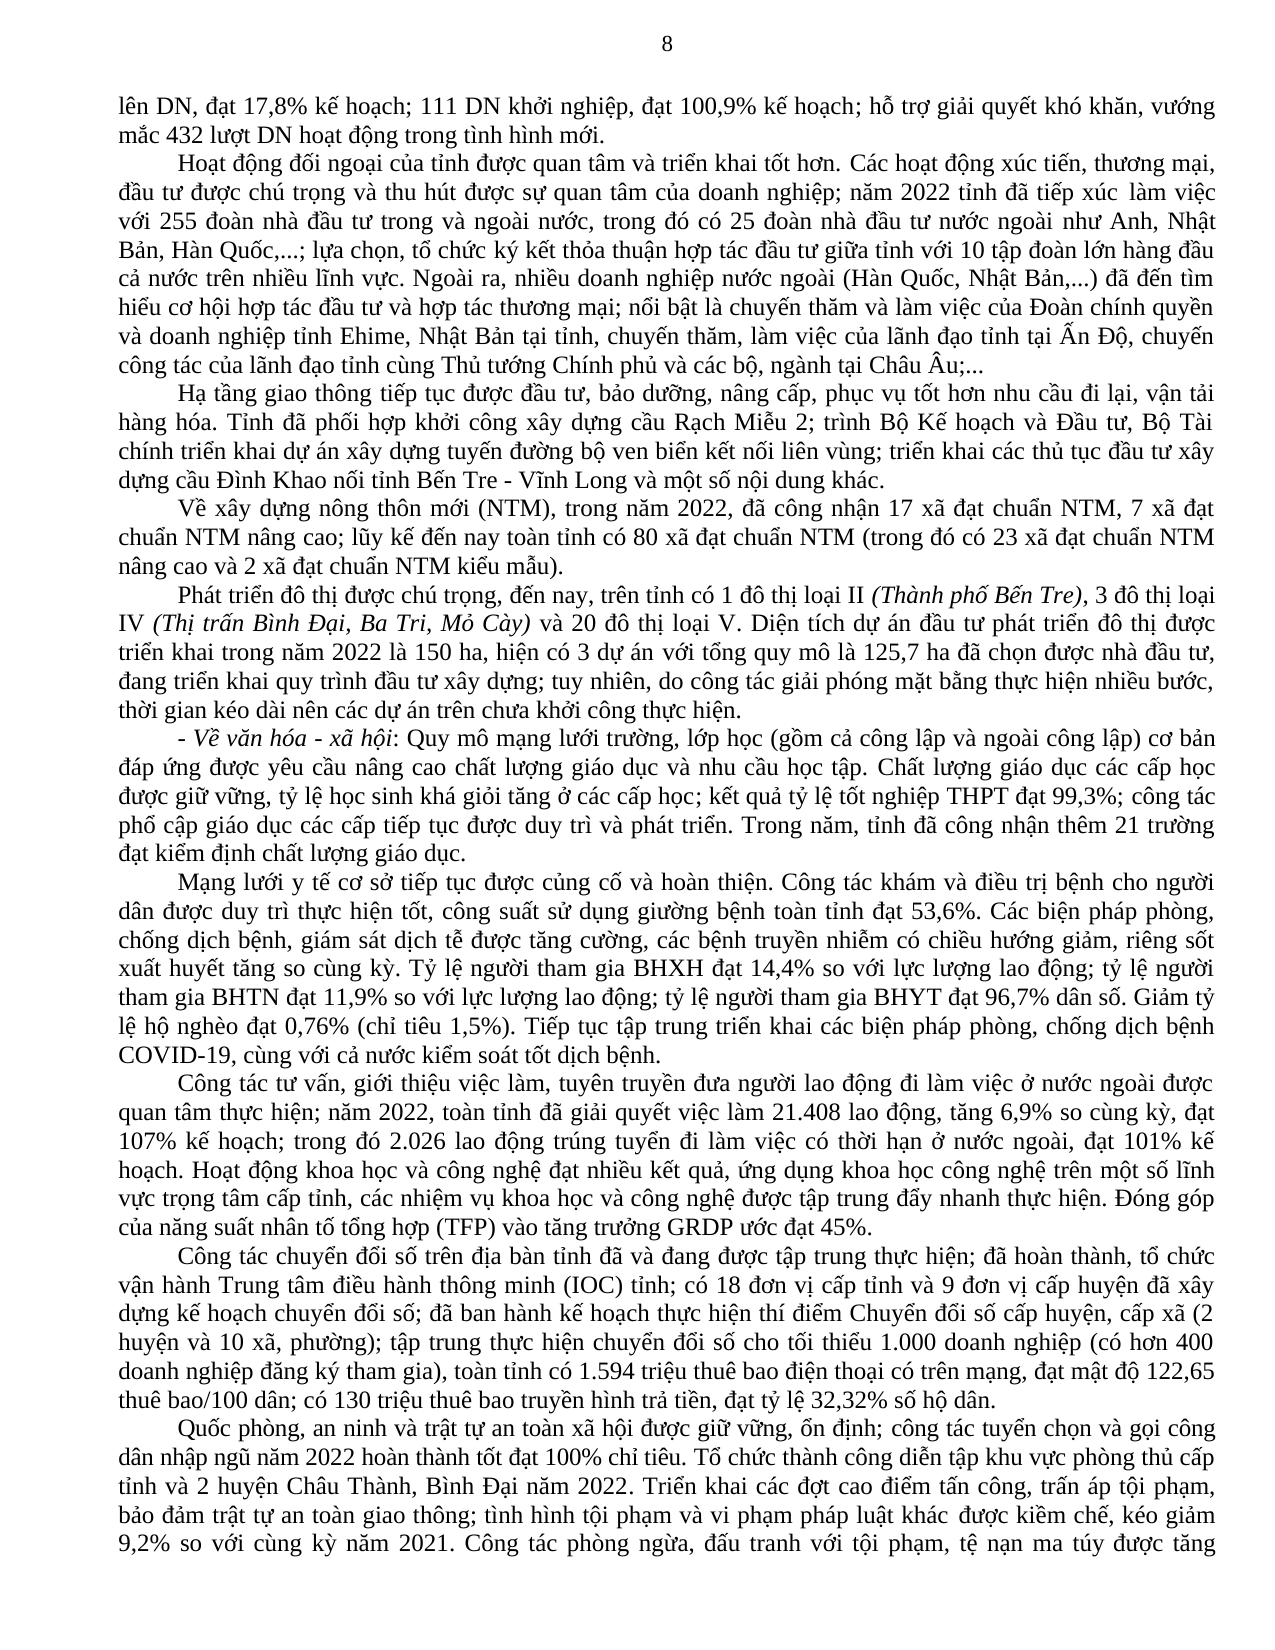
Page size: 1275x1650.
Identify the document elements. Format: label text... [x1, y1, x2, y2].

text Hoạt động đối ngoại của tỉnh được quan tâm và triển khai tốt hơn. Các hoạt động xúc tiến, thương mại, đầu tư được chú trọng và thu hút được sự quan tâm của doanh nghiệp; năm 2022 tỉnh đã tiếp xúc làm việc với 255 đoàn nhà đầu tư trong và ngoài nước, trong đó có 25 đoàn nhà đầu tư nước ngoài như Anh, Nhật Bản, Hàn Quốc,...; lựa chọn, tổ chức ký kết thỏa thuận hợp tác đầu tư giữa tỉnh với 10 tập đoàn lớn hàng đầu cả nước trên nhiều lĩnh vực. Ngoài ra, nhiều doanh nghiệp nước ngoài (Hàn Quốc, Nhật Bản,...) đã đến tìm hiểu cơ hội hợp tác đầu tư và hợp tác thương mại; nổi bật là chuyến thăm và làm việc của Đoàn chính quyền và doanh nghiệp tỉnh Ehime, Nhật Bản tại tỉnh, chuyến thăm, làm việc của lãnh đạo tỉnh tại Ấn Độ, chuyến công tác của lãnh đạo tỉnh cùng Thủ tướng Chính phủ và các bộ, ngành tại Châu Âu;... [118, 148, 1216, 378]
text Công tác chuyển đổi số trên địa bàn tỉnh đã và đang được tập trung thực hiện; đã hoàn thành, tổ chức vận hành Trung tâm điều hành thông minh (IOC) tỉnh; có 18 đơn vị cấp tỉnh và 9 đơn vị cấp huyện đã xây dựng kế hoạch chuyển đổi số; đã ban hành kế hoạch thực hiện thí điểm Chuyển đổi số cấp huyện, cấp xã (2 huyện và 10 xã, phường); tập trung thực hiện chuyển đổi số cho tối thiểu 1.000 doanh nghiệp (có hơn 400 doanh nghiệp đăng ký tham gia), toàn tỉnh có 1.594 triệu thuê bao điện thoại có trên mạng, đạt mật độ 122,65 thuê bao/100 dân; có 130 triệu thuê bao truyền hình trả tiền, đạt tỷ lệ 32,32% số hộ dân. [118, 1241, 1216, 1412]
text Phát triển đô thị được chú trọng, đến nay, trên tỉnh có 1 đô thị loại II (Thành phố Bến Tre), 3 đô thị loại IV (Thị trấn Bình Đại, Ba Tri, Mỏ Cày) và 20 đô thị loại V. Diện tích dự án đầu tư phát triển đô thị được triển khai trong năm 2022 là 150 ha, hiện có 3 dự án với tổng quy mô là 125,7 ha đã chọn được nhà đầu tư, đang triển khai quy trình đầu tư xây dựng; tuy nhiên, do công tác giải phóng mặt bằng thực hiện nhiều bước, thời gian kéo dài nên các dự án trên chưa khởi công thực hiện. [118, 580, 1216, 723]
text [117, 90, 1217, 148]
text Công tác tư vấn, giới thiệu việc làm, tuyên truyền đưa người lao động đi làm việc ở nước ngoài được quan tâm thực hiện; năm 2022, toàn tỉnh đã giải quyết việc làm 21.408 lao động, tăng 6,9% so cùng kỳ, đạt 107% kế hoạch; trong đó 2.026 lao động trúng tuyển đi làm việc có thời hạn ở nước ngoài, đạt 101% kế hoạch. Hoạt động khoa học và công nghệ đạt nhiều kết quả, ứng dụng khoa học công nghệ trên một số lĩnh vực trọng tâm cấp tỉnh, các nhiệm vụ khoa học và công nghệ được tập trung đẩy nhanh thực hiện. Đóng góp của năng suất nhân tố tổng hợp (TFP) vào tăng trưởng GRDP ước đạt 45%. [118, 1068, 1216, 1241]
text Mạng lưới y tế cơ sở tiếp tục được củng cố và hoàn thiện. Công tác khám và điều trị bệnh cho người dân được duy trì thực hiện tốt, công suất sử dụng giường bệnh toàn tỉnh đạt 53,6%. Các biện pháp phòng, chống dịch bệnh, giám sát dịch tễ được tăng cường, các bệnh truyền nhiễm có chiều hướng giảm, riêng sốt xuất huyết tăng so cùng kỳ. Tỷ lệ người tham gia BHXH đạt 14,4% so với lực lượng lao động; tỷ lệ người tham gia BHTN đạt 11,9% so với lực lượng lao động; tỷ lệ người tham gia BHYT đạt 96,7% dân số. Giảm tỷ lệ hộ nghèo đạt 0,76% (chỉ tiêu 1,5%). Tiếp tục tập trung triển khai các biện pháp phòng, chống dịch bệnh COVID-19, cùng với cả nước kiểm soát tốt dịch bệnh. [118, 867, 1216, 1068]
text Về xây dựng nông thôn mới (NTM), trong năm 2022, đã công nhận 17 xã đạt chuẩn NTM, 7 xã đạt chuẩn NTM nâng cao; lũy kế đến nay toàn tỉnh có 80 xã đạt chuẩn NTM (trong đó có 23 xã đạt chuẩn NTM nâng cao và 2 xã đạt chuẩn NTM kiểu mẫu). [118, 493, 1216, 580]
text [117, 1412, 1217, 1585]
text - Về văn hóa - xã hội: Quy mô mạng lưới trường, lớp học (gồm cả công lập và ngoài công lập) cơ bản đáp ứng được yêu cầu nâng cao chất lượng giáo dục và nhu cầu học tập. Chất lượng giáo dục các cấp học được giữ vững, tỷ lệ học sinh khá giỏi tăng ở các cấp học; kết quả tỷ lệ tốt nghiệp THPT đạt 99,3%; công tác phổ cập giáo dục các cấp tiếp tục được duy trì và phát triển. Trong năm, tỉnh đã công nhận thêm 21 trường đạt kiểm định chất lượng giáo dục. [118, 723, 1216, 867]
text Hạ tầng giao thông tiếp tục được đầu tư, bảo dưỡng, nâng cấp, phục vụ tốt hơn nhu cầu đi lại, vận tải hàng hóa. Tỉnh đã phối hợp khởi công xây dựng cầu Rạch Miễu 2; trình Bộ Kế hoạch và Đầu tư, Bộ Tài chính triển khai dự án xây dựng tuyến đường bộ ven biển kết nối liên vùng; triển khai các thủ tục đầu tư xây dựng cầu Đình Khao nối tỉnh Bến Tre - Vĩnh Long và một số nội dung khác. [118, 378, 1216, 493]
